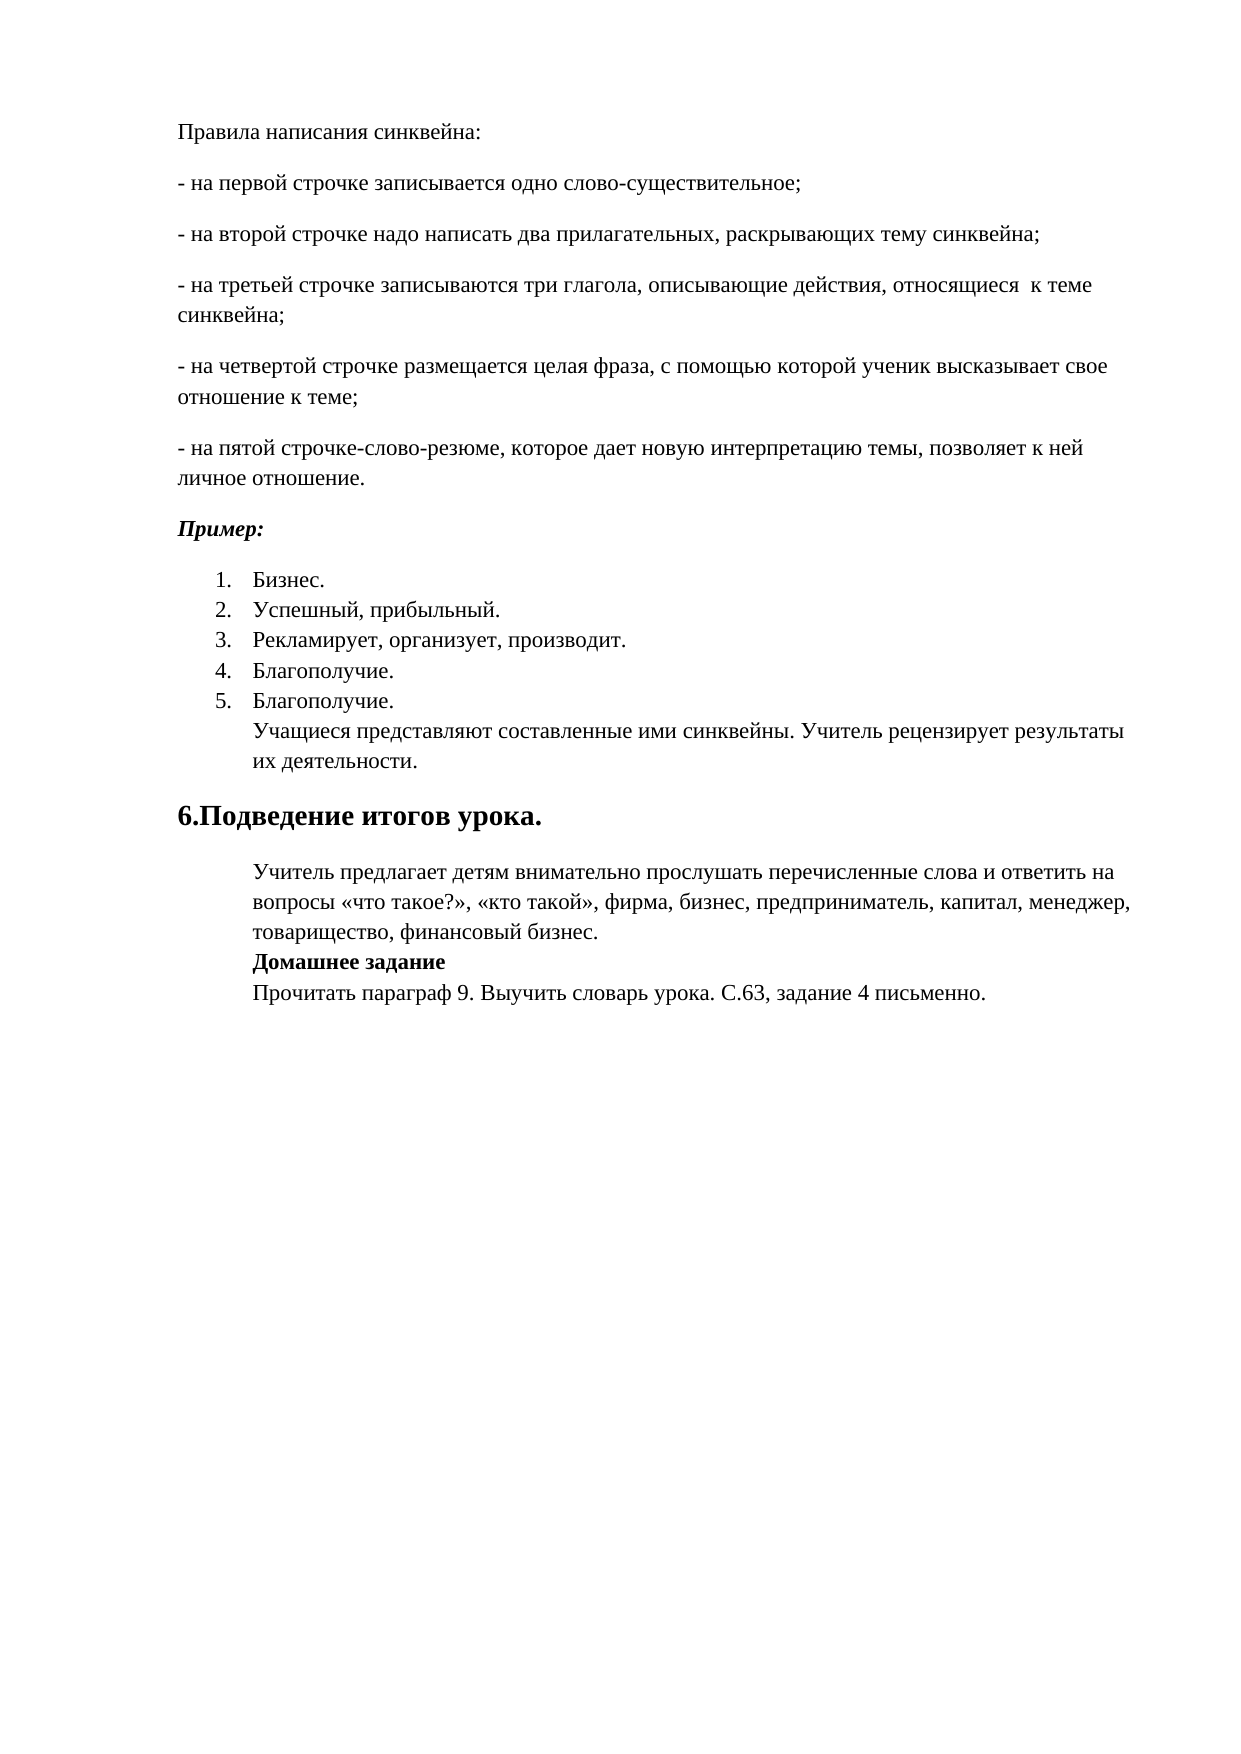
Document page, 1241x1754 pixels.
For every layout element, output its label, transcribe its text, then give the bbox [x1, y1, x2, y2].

list Рекламирует, организует, производит. [215, 626, 1152, 653]
text 6.Подведение итогов урока. [177, 798, 1152, 832]
list Благополучие. [215, 687, 1152, 713]
list Домашнее задание [252, 948, 1152, 975]
text - на первой строчке записывается одно слово-существительное; [177, 169, 1152, 196]
text - на второй строчке надо написать два прилагательных, раскрывающих тему синквейна; [177, 220, 1152, 247]
list Прочитать параграф 9. Выучить словарь урока. С.63, задание 4 письменно. [252, 978, 1152, 1005]
text Правила написания синквейна: [177, 118, 1152, 144]
list Успешный, прибыльный. [215, 596, 1152, 623]
text - на третьей строчке записываются три глагола, описывающие действия, относящиеся к теме синквейна; [177, 271, 1152, 328]
list Учащиеся представляют составленные ими синквейны. Учитель рецензирует результаты их деятельности. [252, 717, 1152, 774]
list Благополучие. [215, 657, 1152, 683]
text - на четвертой строчке размещается целая фраза, с помощью которой ученик высказывает свое отношение к теме; [177, 352, 1152, 409]
list Бизнес. [215, 566, 1152, 592]
text - на пятой строчке-слово-резюме, которое дает новую интерпретацию темы, позволяет к ней личное отношение. [177, 434, 1152, 490]
text Пример: [177, 515, 1152, 541]
list Учитель предлагает детям внимательно прослушать перечисленные слова и ответить на вопросы «что такое?», «кто такой», фирма, бизнес, предприниматель, капитал, менеджер, товарищество, финансовый бизнес. [252, 858, 1152, 944]
